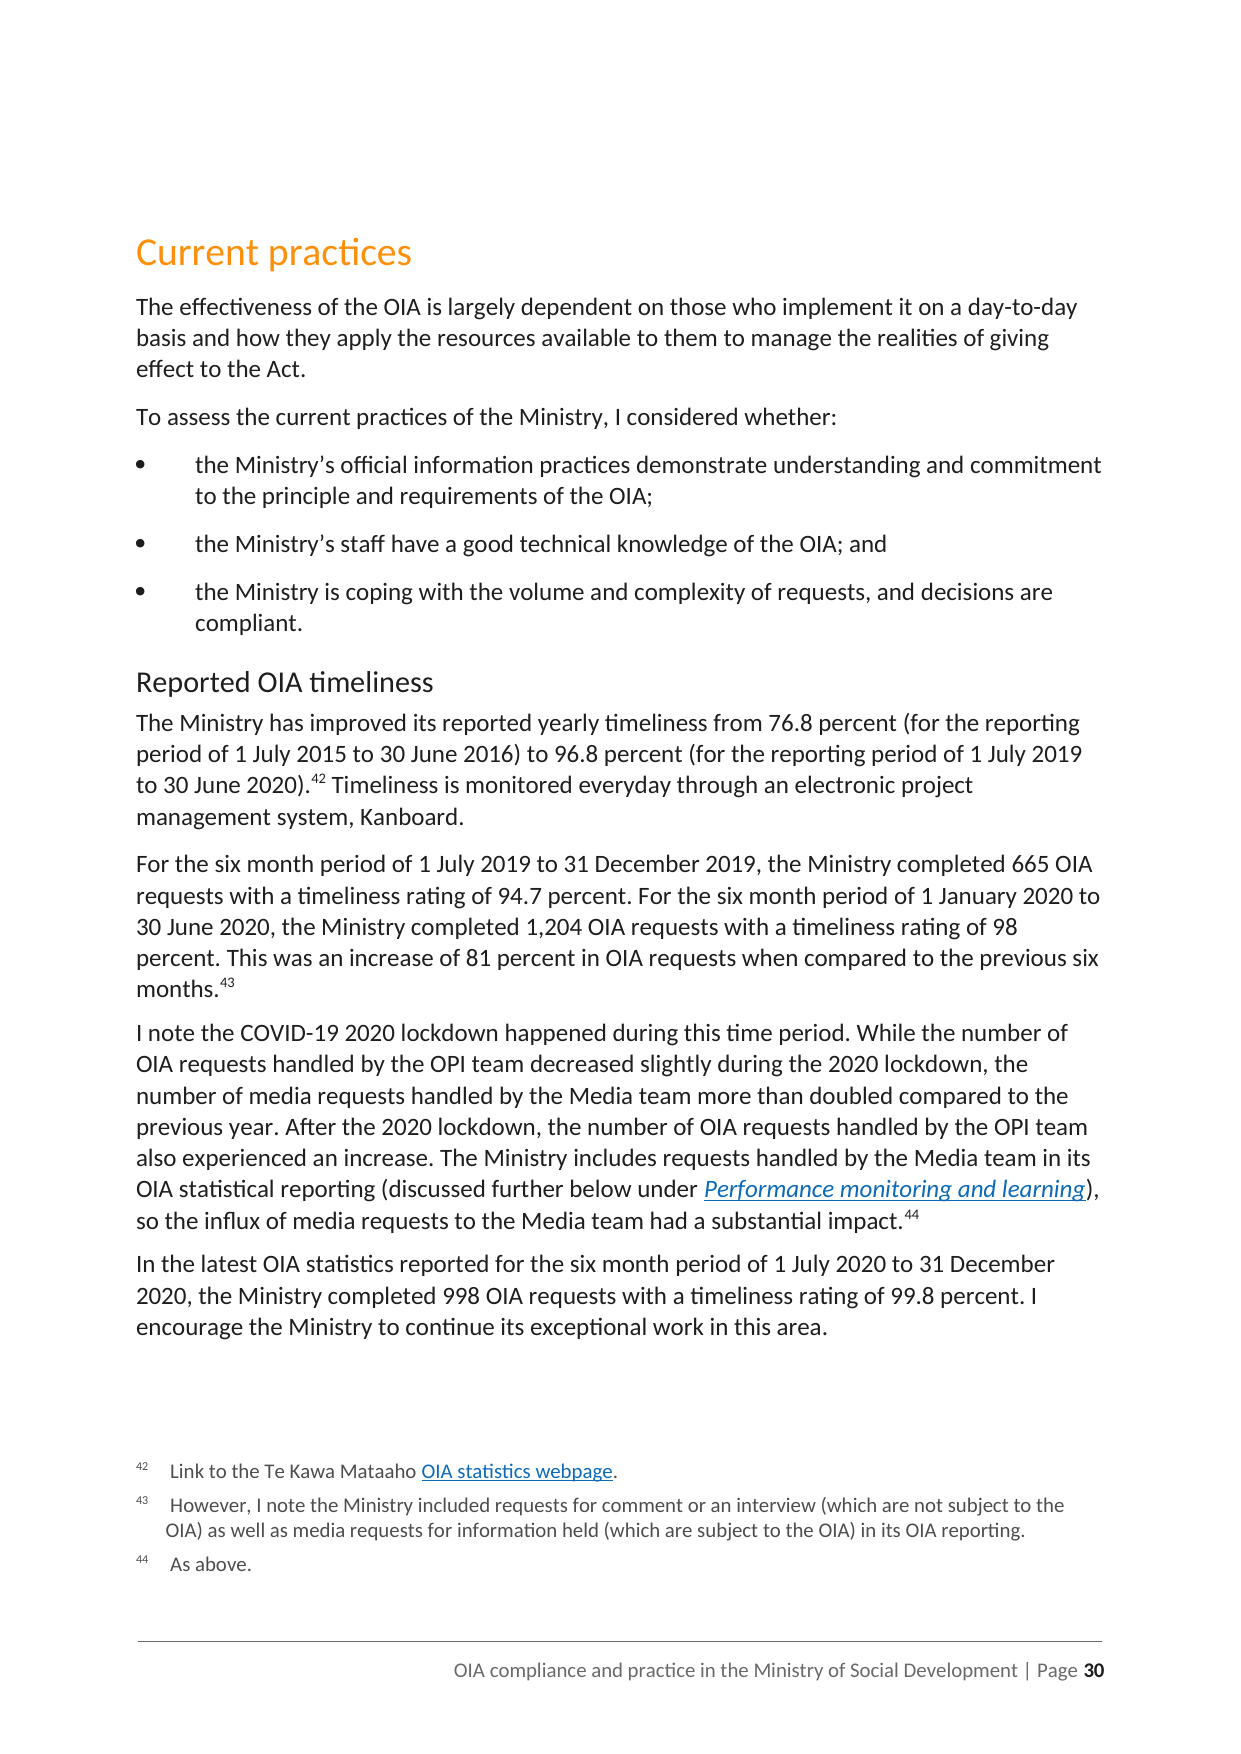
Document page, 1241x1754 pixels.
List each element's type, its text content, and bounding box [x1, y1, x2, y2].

text To assess the current practices of the Ministry, I considered whether: [136, 401, 1104, 432]
text The Ministry has improved its reported yearly timeliness from 76.8 percent (for the reporting period of 1 July 2015 to 30 June 2016) to 96.8 percent (for the reporting period of 1 July 2019 to 30 June 2020). Timeliness is monitored everyday through an electronic project management system, Kanboard. [136, 706, 1104, 831]
text The effectiveness of the OIA is largely dependent on those who implement it on a day-to-day basis and how they apply the resources available to them to manage the realities of giving effect to the Act. [136, 290, 1104, 384]
text the Ministry’s staff have a good technical knowledge of the OIA; and [136, 528, 1104, 559]
text For the six month period of 1 July 2019 to 31 December 2019, the Ministry completed 665 OIA requests with a timeliness rating of 94.7 percent. For the six month period of 1 January 2020 to 30 June 2020, the Ministry completed 1,204 OIA requests with a timeliness rating of 98 percent. This was an increase of 81 percent in OIA requests when compared to the previous six months. [136, 848, 1104, 1004]
subtitle Current practices [136, 227, 1075, 276]
text the Ministry is coping with the volume and complexity of requests, and decisions are compliant. [136, 576, 1104, 638]
subtitle Reported OIA timeliness [136, 663, 1104, 700]
text I note the COVID-19 2020 lockdown happened during this time period. While the number of OIA requests handled by the OPI team decreased slightly during the 2020 lockdown, the number of media requests handled by the Media team more than doubled compared to the previous year. After the 2020 lockdown, the number of OIA requests handled by the OPI team also experienced an increase. The Ministry includes requests handled by the Media team in its OIA statistical reporting (discussed further below under Performance monitoring and learning), so the influx of media requests to the Media team had a substantial impact. [136, 1017, 1104, 1235]
text In the latest OIA statistics reported for the six month period of 1 July 2020 to 31 December 2020, the Ministry completed 998 OIA requests with a timeliness rating of 99.8 percent. I encourage the Ministry to continue its exceptional work in this area. [136, 1248, 1104, 1342]
text the Ministry’s official information practices demonstrate understanding and commitment to the principle and requirements of the OIA; [136, 448, 1104, 511]
